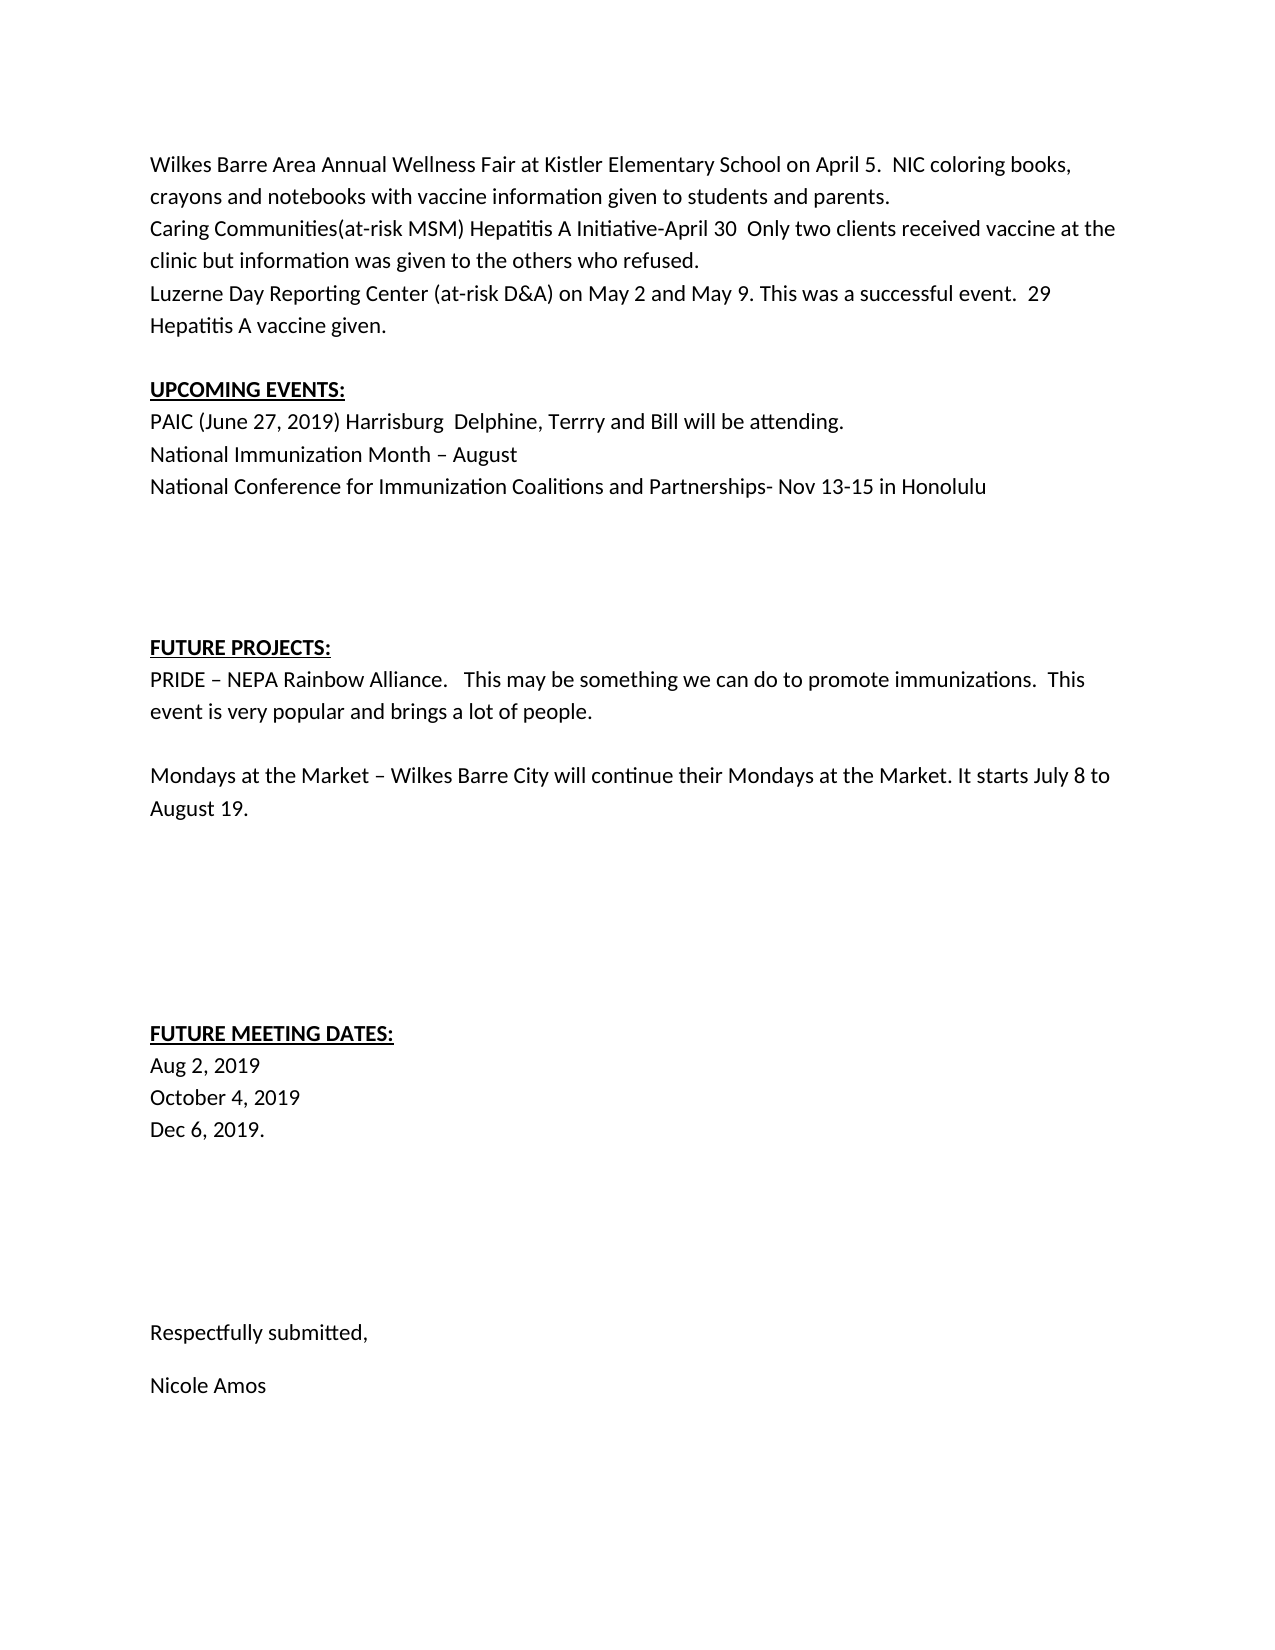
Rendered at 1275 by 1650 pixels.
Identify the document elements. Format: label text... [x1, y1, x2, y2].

text Aug 2, 2019 [150, 1051, 1125, 1079]
text UPCOMING EVENTS: [150, 375, 1125, 403]
text October 4, 2019 [150, 1083, 1125, 1111]
text Luzerne Day Reporting Center (at-risk D&A) on May 2 and May 9. This was a successful event. 29 Hepatitis A vaccine given. [150, 279, 1125, 339]
text Dec 6, 2019. [150, 1116, 1125, 1144]
text National Conference for Immunization Coalitions and Partnerships- Nov 13-15 in Honolulu [150, 472, 1125, 500]
text Wilkes Barre Area Annual Wellness Fair at Kistler Elementary School on April 5. NIC coloring books, crayons and notebooks with vaccine information given to students and parents. [150, 150, 1125, 210]
text National Immunization Month – August [150, 440, 1125, 468]
text Caring Communities(at-risk MSM) Hepatitis A Initiative-April 30 Only two clients received vaccine at the clinic but information was given to the others who refused. [150, 214, 1125, 274]
text Nicole Amos [150, 1371, 1125, 1399]
text PRIDE – NEPA Rainbow Alliance. This may be something we can do to promote immunizations. This event is very popular and brings a lot of people. [150, 665, 1125, 725]
text FUTURE PROJECTS: [150, 633, 1125, 661]
text Mondays at the Market – Wilkes Barre City will continue their Mondays at the Market. It starts July 8 to August 19. [150, 762, 1125, 822]
text Respectfully submitted, [150, 1318, 1125, 1346]
text FUTURE MEETING DATES: [150, 1019, 1125, 1047]
text PAIC (June 27, 2019) Harrisburg Delphine, Terrry and Bill will be attending. [150, 407, 1125, 436]
